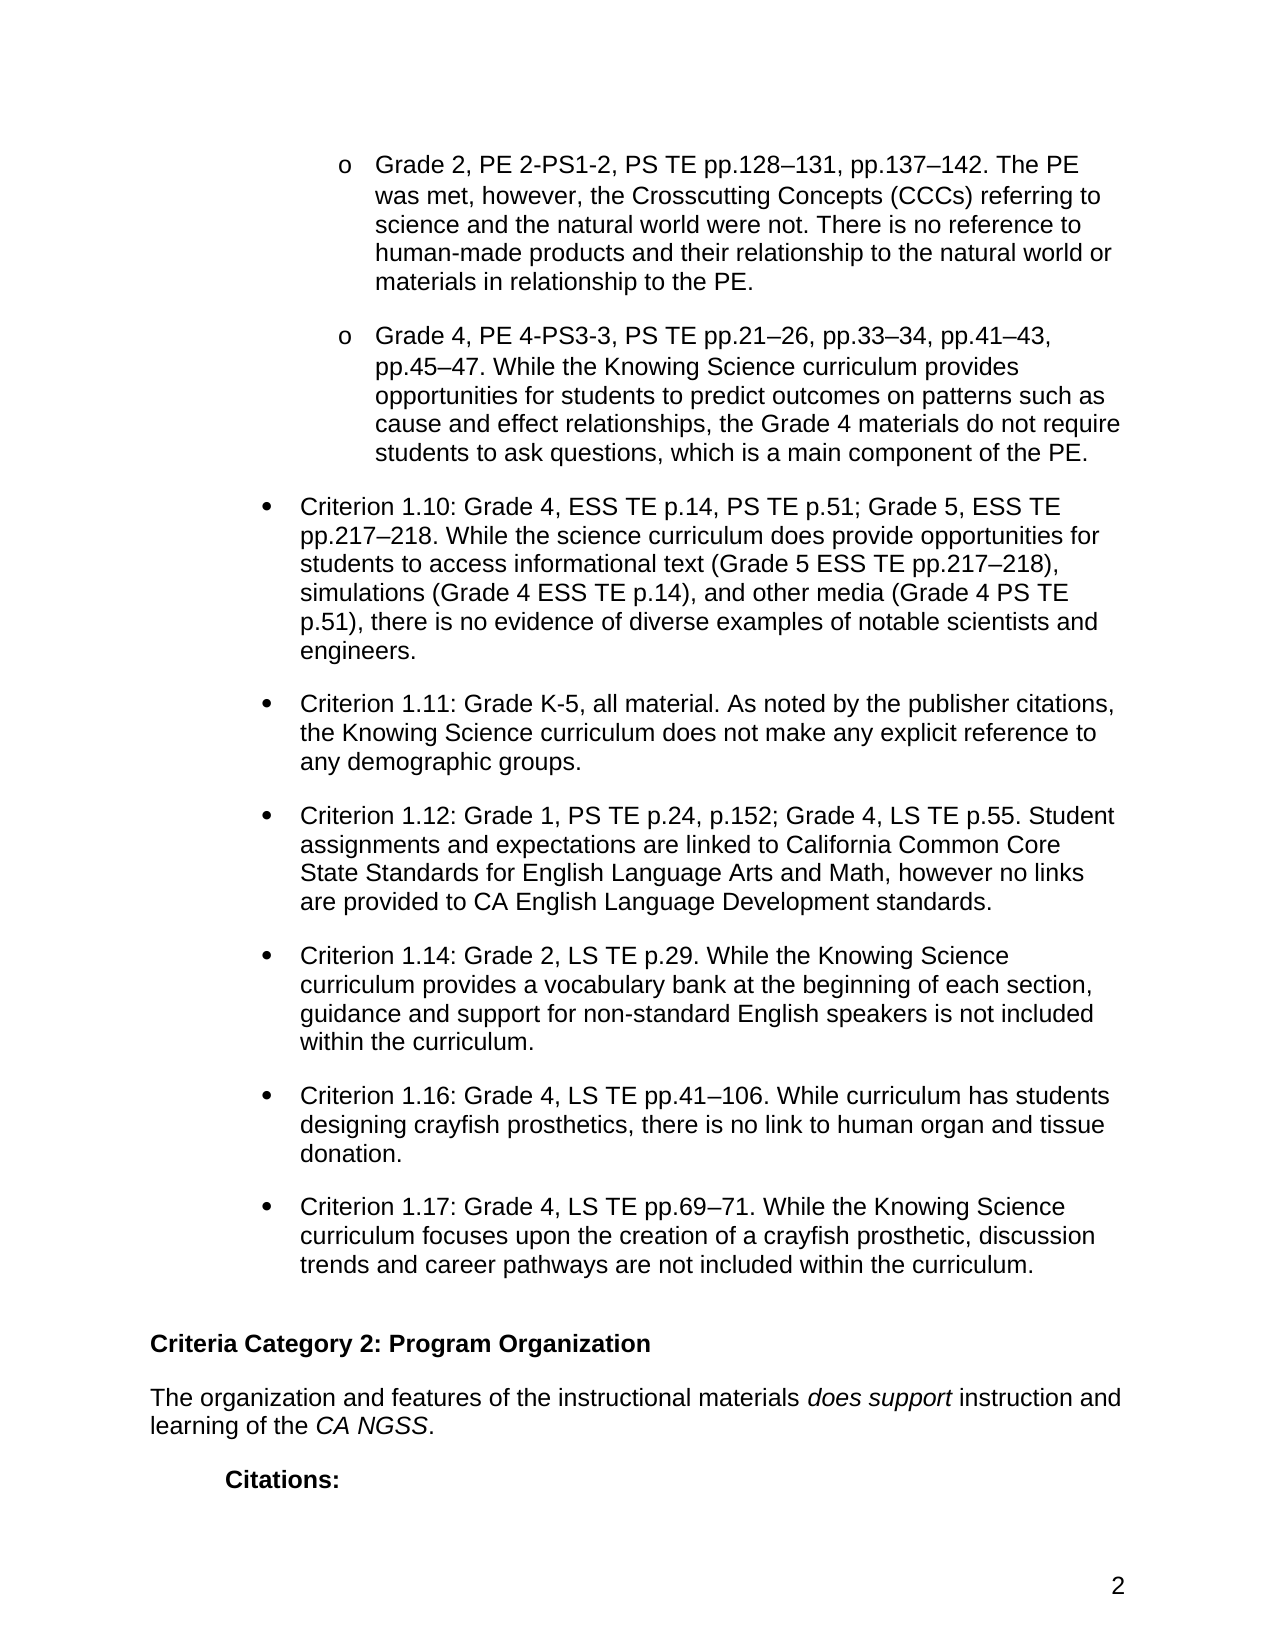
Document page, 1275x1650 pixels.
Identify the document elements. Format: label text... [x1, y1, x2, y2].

list Criterion 1.12: Grade 1, PS TE p.24, p.152; Grade 4, LS TE p.55. Student assignments and expectations are linked to California Common Core State Standards for English Language Arts and Math, however no links are provided to CA English Language Development standards. [262, 801, 1125, 916]
list Grade 2, PE 2-PS1-2, PS TE pp.128–131, pp.137–142. The PE was met, however, the Crosscutting Concepts (CCCs) referring to science and the natural world were not. There is no reference to human-made products and their relationship to the natural world or materials in relationship to the PE. [337, 150, 1125, 296]
list Criterion 1.16: Grade 4, LS TE pp.41–106. While curriculum has students designing crayfish prosthetics, there is no link to human organ and tissue donation. [262, 1081, 1125, 1167]
list Criterion 1.14: Grade 2, LS TE p.29. While the Knowing Science curriculum provides a vocabulary bank at the beginning of each section, guidance and support for non-standard English speakers is not included within the curriculum. [262, 941, 1125, 1056]
subtitle Criteria Category 2: Program Organization [150, 1329, 1125, 1357]
text Citations: [225, 1465, 1125, 1494]
list Criterion 1.11: Grade K-5, all material. As noted by the publisher citations, the Knowing Science curriculum does not make any explicit reference to any demographic groups. [262, 689, 1125, 776]
text The organization and features of the instructional materials does support instruction and learning of the CA NGSS. [150, 1382, 1125, 1440]
list Criterion 1.10: Grade 4, ESS TE p.14, PS TE p.51; Grade 5, ESS TE pp.217–218. While the science curriculum does provide opportunities for students to access informational text (Grade 5 ESS TE pp.217–218), simulations (Grade 4 ESS TE p.14), and other media (Grade 4 PS TE p.51), there is no evidence of diverse examples of notable scientists and engineers. [262, 492, 1125, 664]
list Grade 4, PE 4-PS3-3, PS TE pp.21–26, pp.33–34, pp.41–43, pp.45–47. While the Knowing Science curriculum provides opportunities for students to predict outcomes on patterns such as cause and effect relationships, the Grade 4 materials do not require students to ask questions, which is a main component of the PE. [337, 321, 1125, 467]
list Criterion 1.17: Grade 4, LS TE pp.69–71. While the Knowing Science curriculum focuses upon the creation of a crayfish prosthetic, discussion trends and career pathways are not included within the curriculum. [262, 1192, 1125, 1279]
